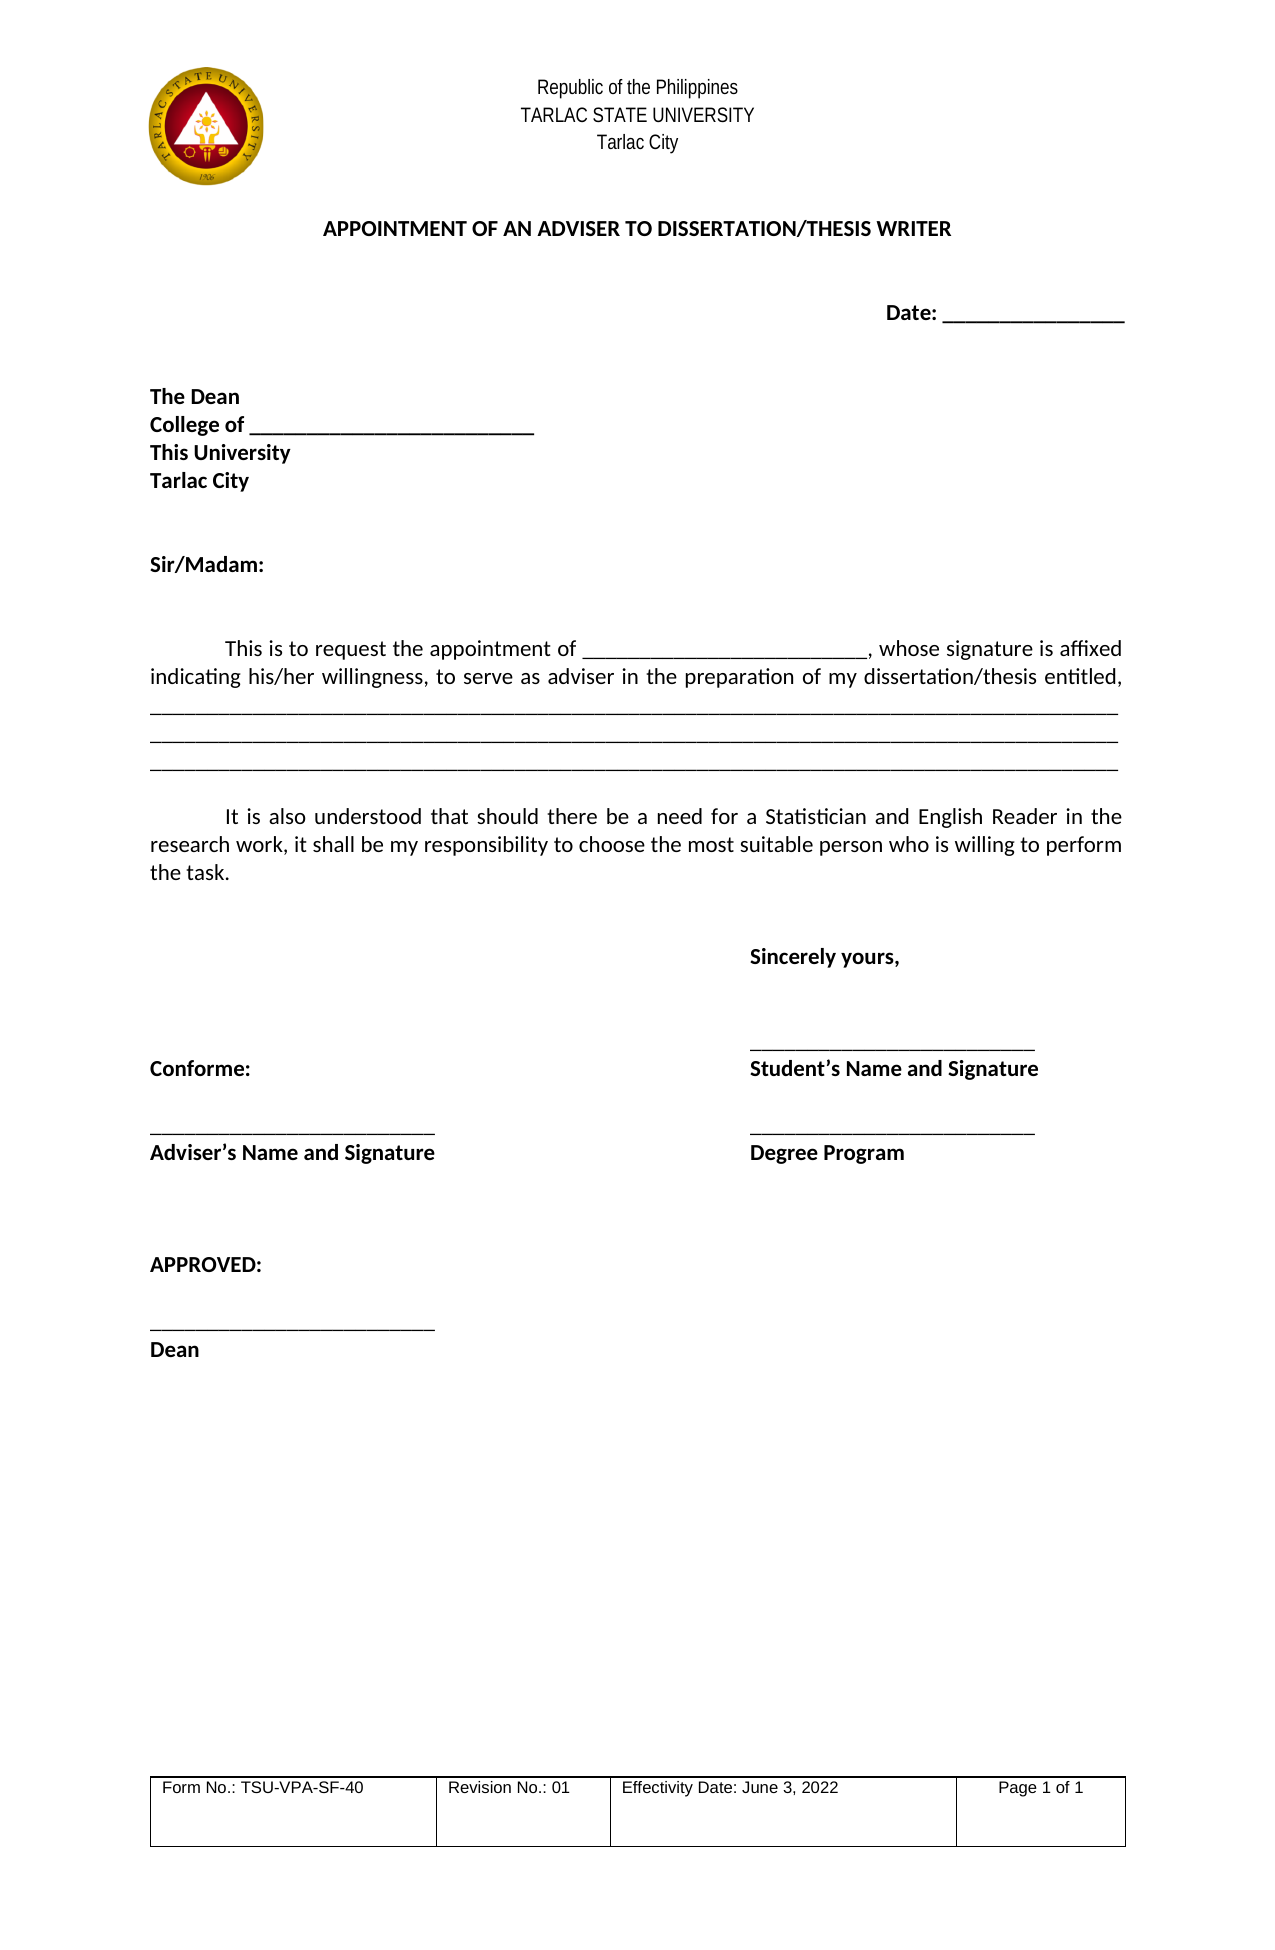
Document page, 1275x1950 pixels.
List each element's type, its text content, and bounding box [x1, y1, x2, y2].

text _________________________ [150, 1307, 1125, 1335]
text Sincerely yours, [150, 942, 1125, 970]
text APPROVED: [150, 1251, 1125, 1279]
text Dean [150, 1335, 1125, 1363]
text College of _________________________ [150, 410, 1125, 438]
text It is also understood that should there be a need for a Statistician and English Reader in the research work, it shall be my responsibility to choose the most suitable person who is willing to perform the task. [150, 802, 1125, 886]
text Date: ________________ [150, 298, 1125, 326]
text Tarlac City [150, 466, 1125, 494]
text Conforme: Student’s Name and Signature [150, 1054, 1125, 1082]
text The Dean [150, 382, 1125, 410]
text Adviser’s Name and Signature Degree Program [150, 1138, 1125, 1167]
text _________________________ _________________________ [150, 1111, 1125, 1138]
text This University [150, 438, 1125, 466]
text _________________________ [675, 1026, 1125, 1054]
picture [148, 67, 264, 186]
text This is to request the appointment of _________________________, whose signature is affixed indicating his/her willingness, to serve as adviser in the preparation of my dissertation/thesis entitled, _______________________________________________________________________________________________________________________________________________________________________________________________________________________________________________________________ [150, 634, 1125, 774]
text APPOINTMENT OF AN ADVISER TO DISSERTATION/THESIS WRITER [150, 214, 1125, 242]
text Sir/Madam: [150, 550, 1125, 578]
